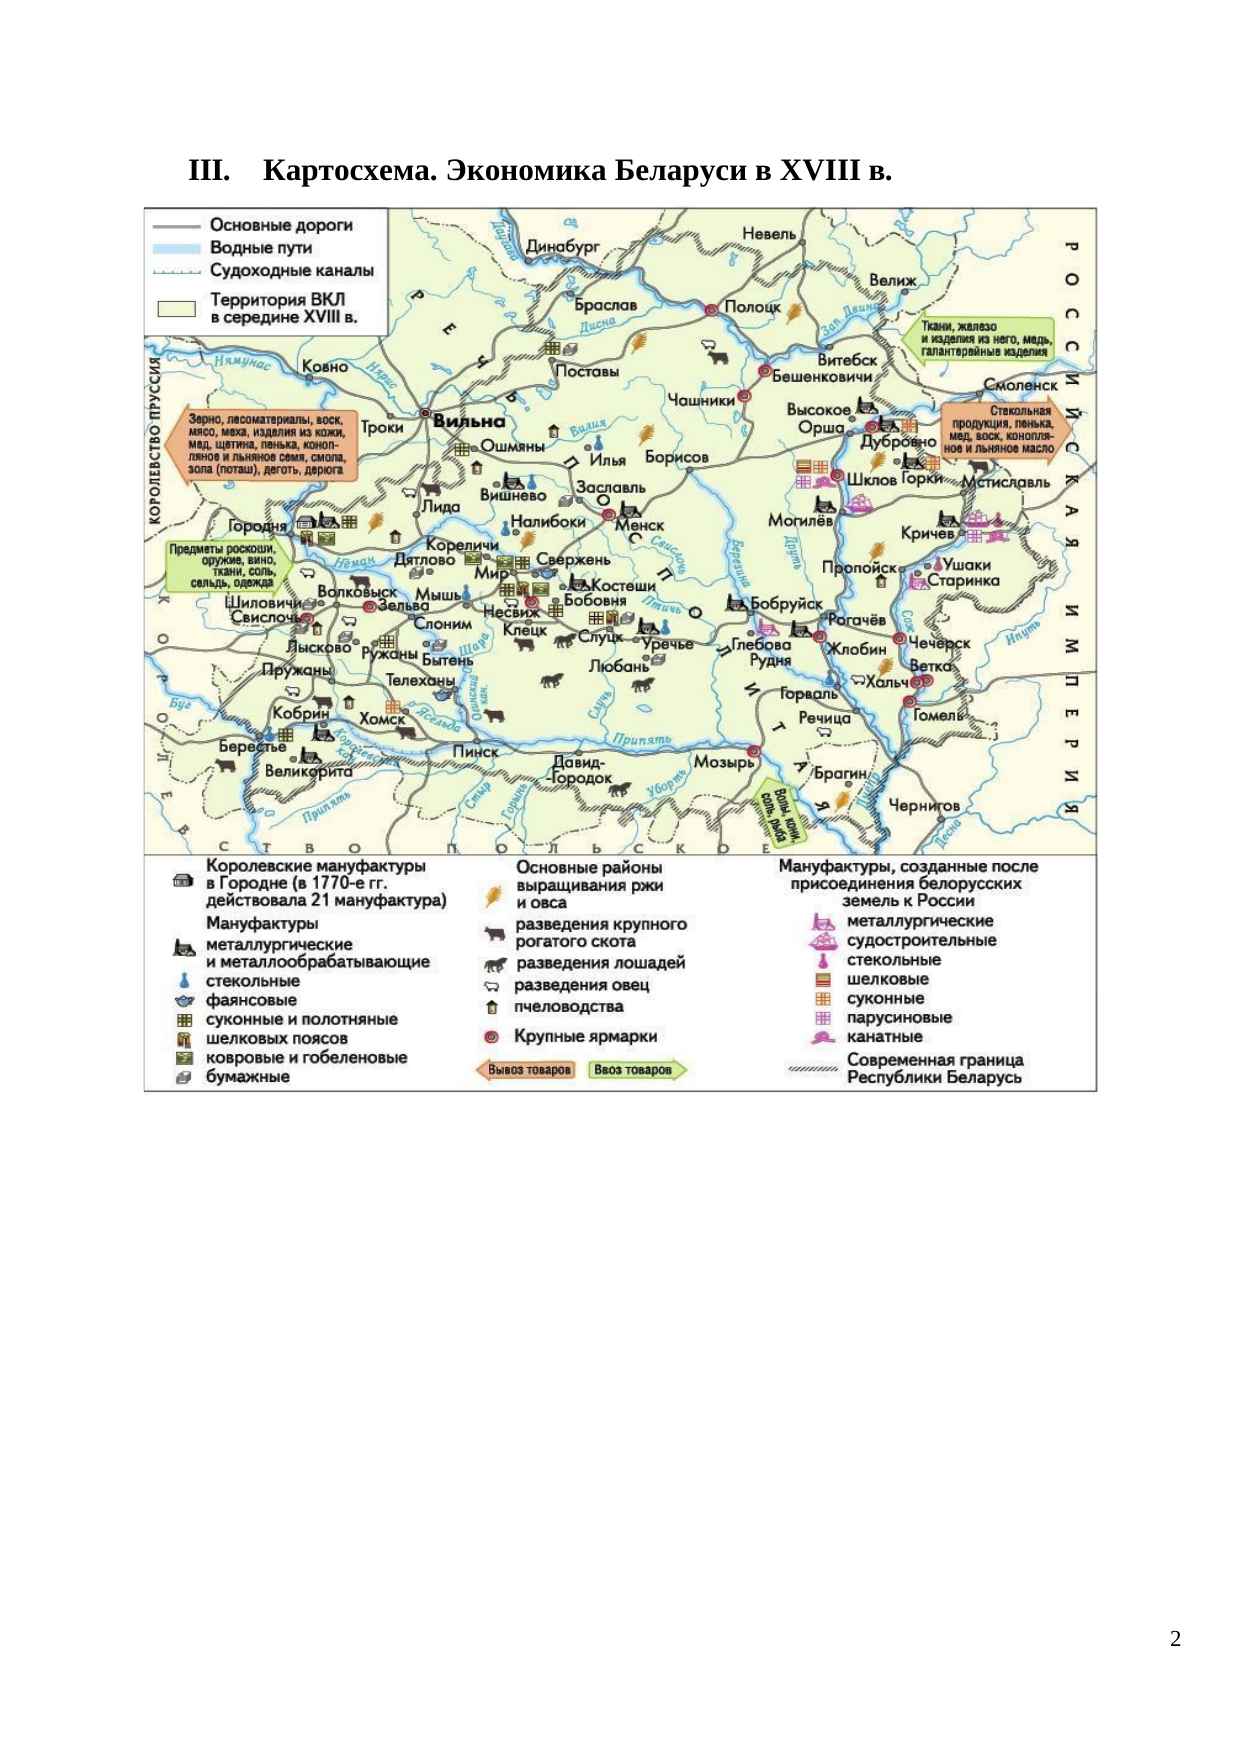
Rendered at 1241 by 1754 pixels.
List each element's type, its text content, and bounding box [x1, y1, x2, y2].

list Картосхема. Экономика Беларуси в XVIII в. [188, 152, 1140, 188]
picture [143, 206, 1098, 1095]
